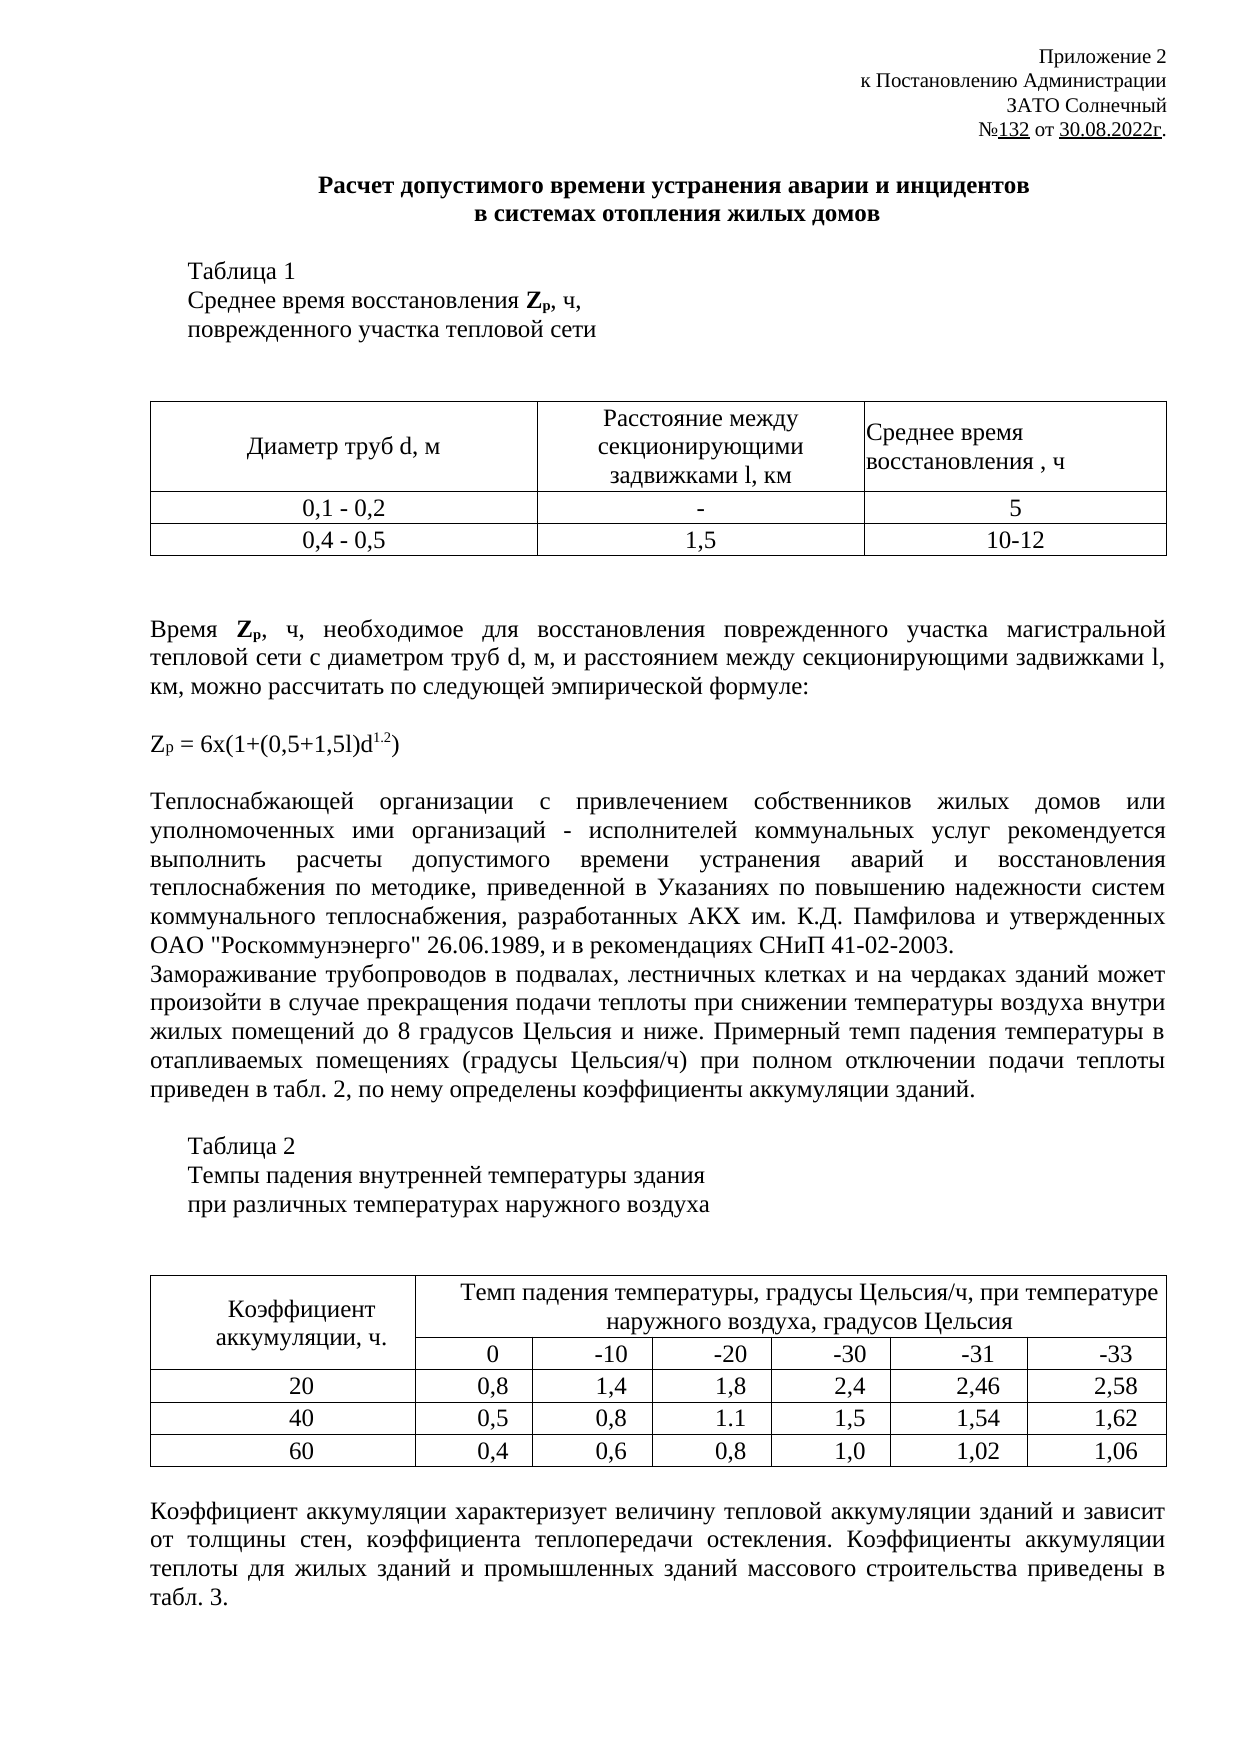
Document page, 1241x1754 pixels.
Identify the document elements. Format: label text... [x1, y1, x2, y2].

text Zp = 6x(1+(0,5+1,5l)d1.2) [150, 729, 1167, 757]
table_cell 0,5 [416, 1403, 532, 1434]
text Теплоснабжающей организации с привлечением собственников жилых домов или уполномоченных ими организаций - исполнителей коммунальных услуг рекомендуется выполнить расчеты допустимого времени устранения аварий и восстановления теплоснабжения по методике, приведенной в Указаниях по повышению надежности систем коммунального теплоснабжения, разработанных АКХ им. К.Д. Памфилова и утвержденных ОАО "Роскоммунэнерго" 26.06.1989, и в рекомендациях СНиП 41-02-2003. [150, 786, 1167, 959]
table_cell 0,4 - 0,5 [151, 524, 537, 555]
table_cell 60 [151, 1435, 415, 1466]
table_cell 10-12 [865, 524, 1166, 555]
text Расчет допустимого времени устранения аварии и инцидентов в системах отопления жилых домов [187, 170, 1167, 227]
table_cell 0,6 [533, 1435, 652, 1466]
table_header Среднее время восстановления , ч [865, 402, 1166, 491]
table_cell -20 [653, 1338, 771, 1369]
table_cell 0 [416, 1338, 532, 1369]
table_header Темп падения температуры, градусы Цельсия/ч, при температуре наружного воздуха, градусов Цельсия [416, 1276, 1166, 1337]
table_cell -31 [891, 1338, 1027, 1369]
table_cell 40 [151, 1403, 415, 1434]
table_cell 1,06 [1028, 1435, 1166, 1466]
table_cell 1,4 [533, 1370, 652, 1401]
table_cell 0,8 [653, 1435, 771, 1466]
table_cell -33 [1028, 1338, 1166, 1369]
table_cell 5 [865, 492, 1166, 523]
table_cell 20 [151, 1370, 415, 1401]
table_cell 1,5 [772, 1403, 890, 1434]
table_header Коэффициент аккумуляции, ч. [151, 1276, 415, 1369]
table_cell 0,8 [416, 1370, 532, 1401]
table_cell 1,02 [891, 1435, 1027, 1466]
table_cell 1,5 [538, 524, 864, 555]
table_cell 1,8 [653, 1370, 771, 1401]
text Приложение 2 к Постановлению Администрации [800, 44, 1167, 92]
table_cell -30 [772, 1338, 890, 1369]
table_cell 0,8 [533, 1403, 652, 1434]
table_cell 1,54 [891, 1403, 1027, 1434]
table_cell 2,58 [1028, 1370, 1166, 1401]
text ЗАТО Солнечный №132 от 30.08.2022г. [800, 92, 1167, 141]
text Коэффициент аккумуляции характеризует величину тепловой аккумуляции зданий и зависит от толщины стен, коэффициента теплопередачи остекления. Коэффициенты аккумуляции теплоты для жилых зданий и промышленных зданий массового строительства приведены в табл. 3. [150, 1496, 1167, 1611]
table_cell -10 [533, 1338, 652, 1369]
text при различных температурах наружного воздуха [187, 1189, 1167, 1217]
table_cell 1,62 [1028, 1403, 1166, 1434]
table_cell 0,1 - 0,2 [151, 492, 537, 523]
text Таблица 1 [187, 256, 1167, 285]
text поврежденного участка тепловой сети [187, 314, 1167, 343]
table_cell 0,4 [416, 1435, 532, 1466]
text Таблица 2 [187, 1131, 1167, 1160]
table_cell 1,0 [772, 1435, 890, 1466]
table_header Расстояние между секционирующими задвижками l, км [538, 402, 864, 491]
text Темпы падения внутренней температуры здания [187, 1160, 1167, 1189]
table_cell 2,4 [772, 1370, 890, 1401]
text Время Zp, ч, необходимое для восстановления поврежденного участка магистральной тепловой сети с диаметром труб d, м, и расстоянием между секционирующими задвижками l, км, можно рассчитать по следующей эмпирической формуле: [150, 614, 1167, 700]
table_cell 1.1 [653, 1403, 771, 1434]
text Замораживание трубопроводов в подвалах, лестничных клетках и на чердаках зданий может произойти в случае прекращения подачи теплоты при снижении температуры воздуха внутри жилых помещений до 8 градусов Цельсия и ниже. Примерный темп падения температуры в отапливаемых помещениях (градусы Цельсия/ч) при полном отключении подачи теплоты приведен в табл. 2, по нему определены коэффициенты аккумуляции зданий. [150, 959, 1167, 1102]
text Среднее время восстановления Zp, ч, [187, 285, 1167, 314]
table_cell 2,46 [891, 1370, 1027, 1401]
table_header Диаметр труб d, м [151, 402, 537, 491]
table_cell - [538, 492, 864, 523]
